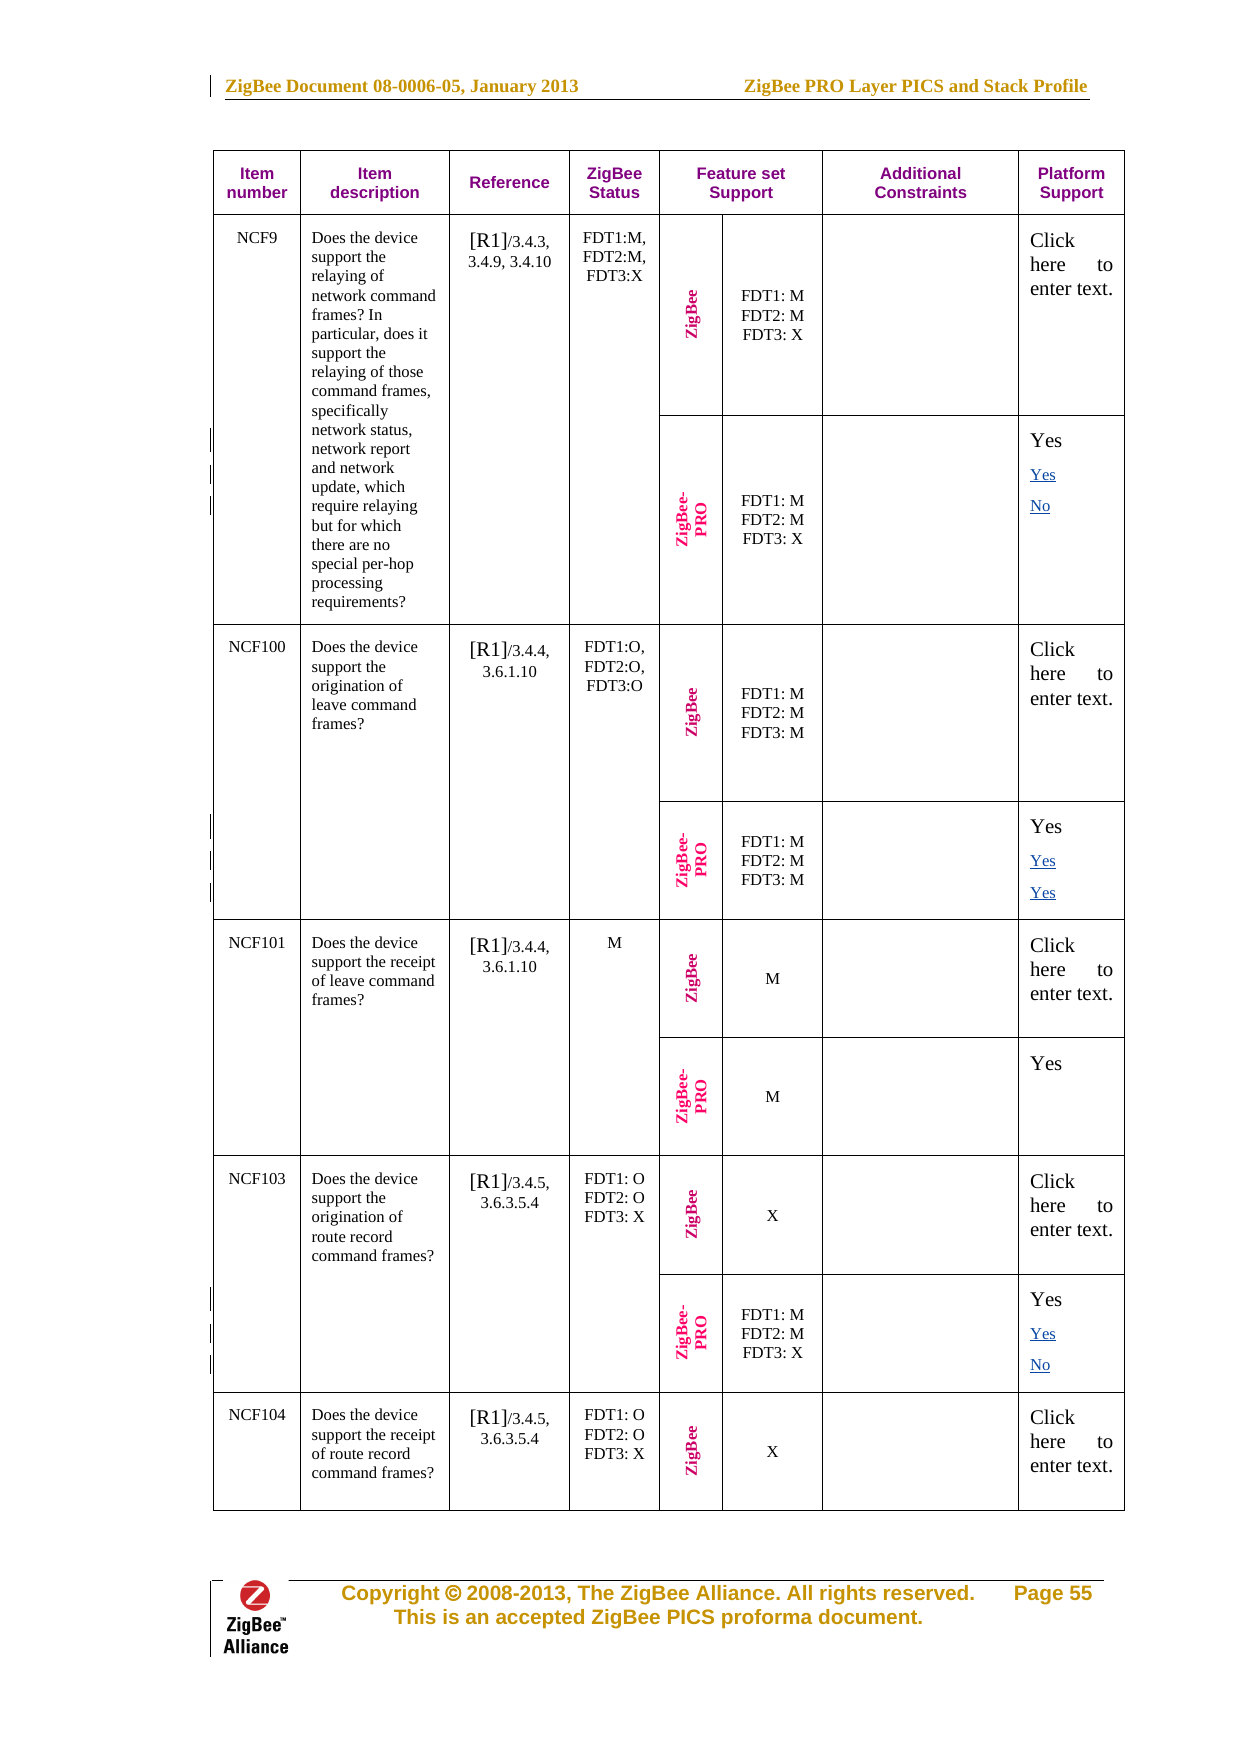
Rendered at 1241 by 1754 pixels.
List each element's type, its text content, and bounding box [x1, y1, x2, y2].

table_cell [R1]/3.4.4, 3.6.1.10 [450, 625, 569, 919]
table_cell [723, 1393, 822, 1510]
table_cell ZigBee [660, 920, 722, 1037]
table_cell M [723, 1038, 822, 1155]
table_cell FDT1: M FDT2: M FDT3: X [723, 1275, 822, 1392]
table_cell Does the device support the receipt of leave command frames? [301, 920, 449, 1155]
table_cell [1019, 625, 1124, 801]
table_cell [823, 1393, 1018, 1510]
table_cell ZigBee- PRO [660, 802, 722, 919]
table_cell FDT1: O FDT2: O FDT3: X [570, 1156, 659, 1392]
table_cell NCF100 [214, 625, 300, 919]
table_cell [1019, 215, 1124, 414]
table_cell [1019, 802, 1124, 919]
table_cell Does the device support the origination of route record command frames? [301, 1156, 449, 1392]
table_cell M [723, 920, 822, 1037]
table_cell FDT1: M FDT2: M FDT3: M [723, 802, 822, 919]
table_cell [R1]/3.4.4, 3.6.1.10 [450, 920, 569, 1155]
table_cell [823, 215, 1018, 414]
table_header Reference [450, 151, 569, 214]
table_cell ZigBee [660, 215, 722, 414]
table_header ZigBee Status [570, 151, 659, 214]
table_cell [R1]/3.4.3, 3.4.9, 3.4.10 [450, 215, 569, 624]
table_cell NCF103 [214, 1156, 300, 1392]
table_cell [1019, 1156, 1124, 1273]
picture [223, 1580, 289, 1658]
table_cell ZigBee- PRO [660, 1038, 722, 1155]
table_header Platform Support [1019, 151, 1124, 214]
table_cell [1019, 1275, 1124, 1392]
table_cell ZigBee [660, 625, 722, 801]
table_cell FDT1: M FDT2: M FDT3: M [723, 625, 822, 801]
table_cell [823, 625, 1018, 801]
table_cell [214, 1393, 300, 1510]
table_header Item number [214, 151, 300, 214]
table_cell ZigBee- PRO [660, 1275, 722, 1392]
table_cell [823, 1275, 1018, 1392]
table_cell FDT1:O, FDT2:O, FDT3:O [570, 625, 659, 919]
table_cell [823, 802, 1018, 919]
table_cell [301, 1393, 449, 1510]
table_cell [823, 416, 1018, 624]
table_cell ZigBee [660, 1156, 722, 1273]
table_cell FDT1: M FDT2: M FDT3: X [723, 416, 822, 624]
table_cell NCF9 [214, 215, 300, 624]
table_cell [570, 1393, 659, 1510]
table_cell [1019, 416, 1124, 624]
table_cell Does the device support the origination of leave command frames? [301, 625, 449, 919]
table_header Item description [301, 151, 449, 214]
table_cell FDT1:M, FDT2:M, FDT3:X [570, 215, 659, 624]
table_cell NCF101 [214, 920, 300, 1155]
table_cell [823, 920, 1018, 1037]
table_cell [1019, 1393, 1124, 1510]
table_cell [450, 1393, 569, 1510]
table_cell ZigBee- PRO [660, 416, 722, 624]
table_header Additional Constraints [823, 151, 1018, 214]
table_cell [1019, 1038, 1124, 1155]
table_cell X [723, 1156, 822, 1273]
table_cell M [570, 920, 659, 1155]
table_cell FDT1: M FDT2: M FDT3: X [723, 215, 822, 414]
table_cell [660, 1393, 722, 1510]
table_cell Does the device support the relaying of network command frames? In particular, does it support the relaying of those command frames, specifically network status, network report and network update, which require relaying but for which there are no special per-hop processing requirements? [301, 215, 449, 624]
table_header Feature set Support [660, 151, 822, 214]
table_cell [823, 1038, 1018, 1155]
table_cell [R1]/3.4.5, 3.6.3.5.4 [450, 1156, 569, 1392]
table_cell [823, 1156, 1018, 1273]
table_cell [1019, 920, 1124, 1037]
